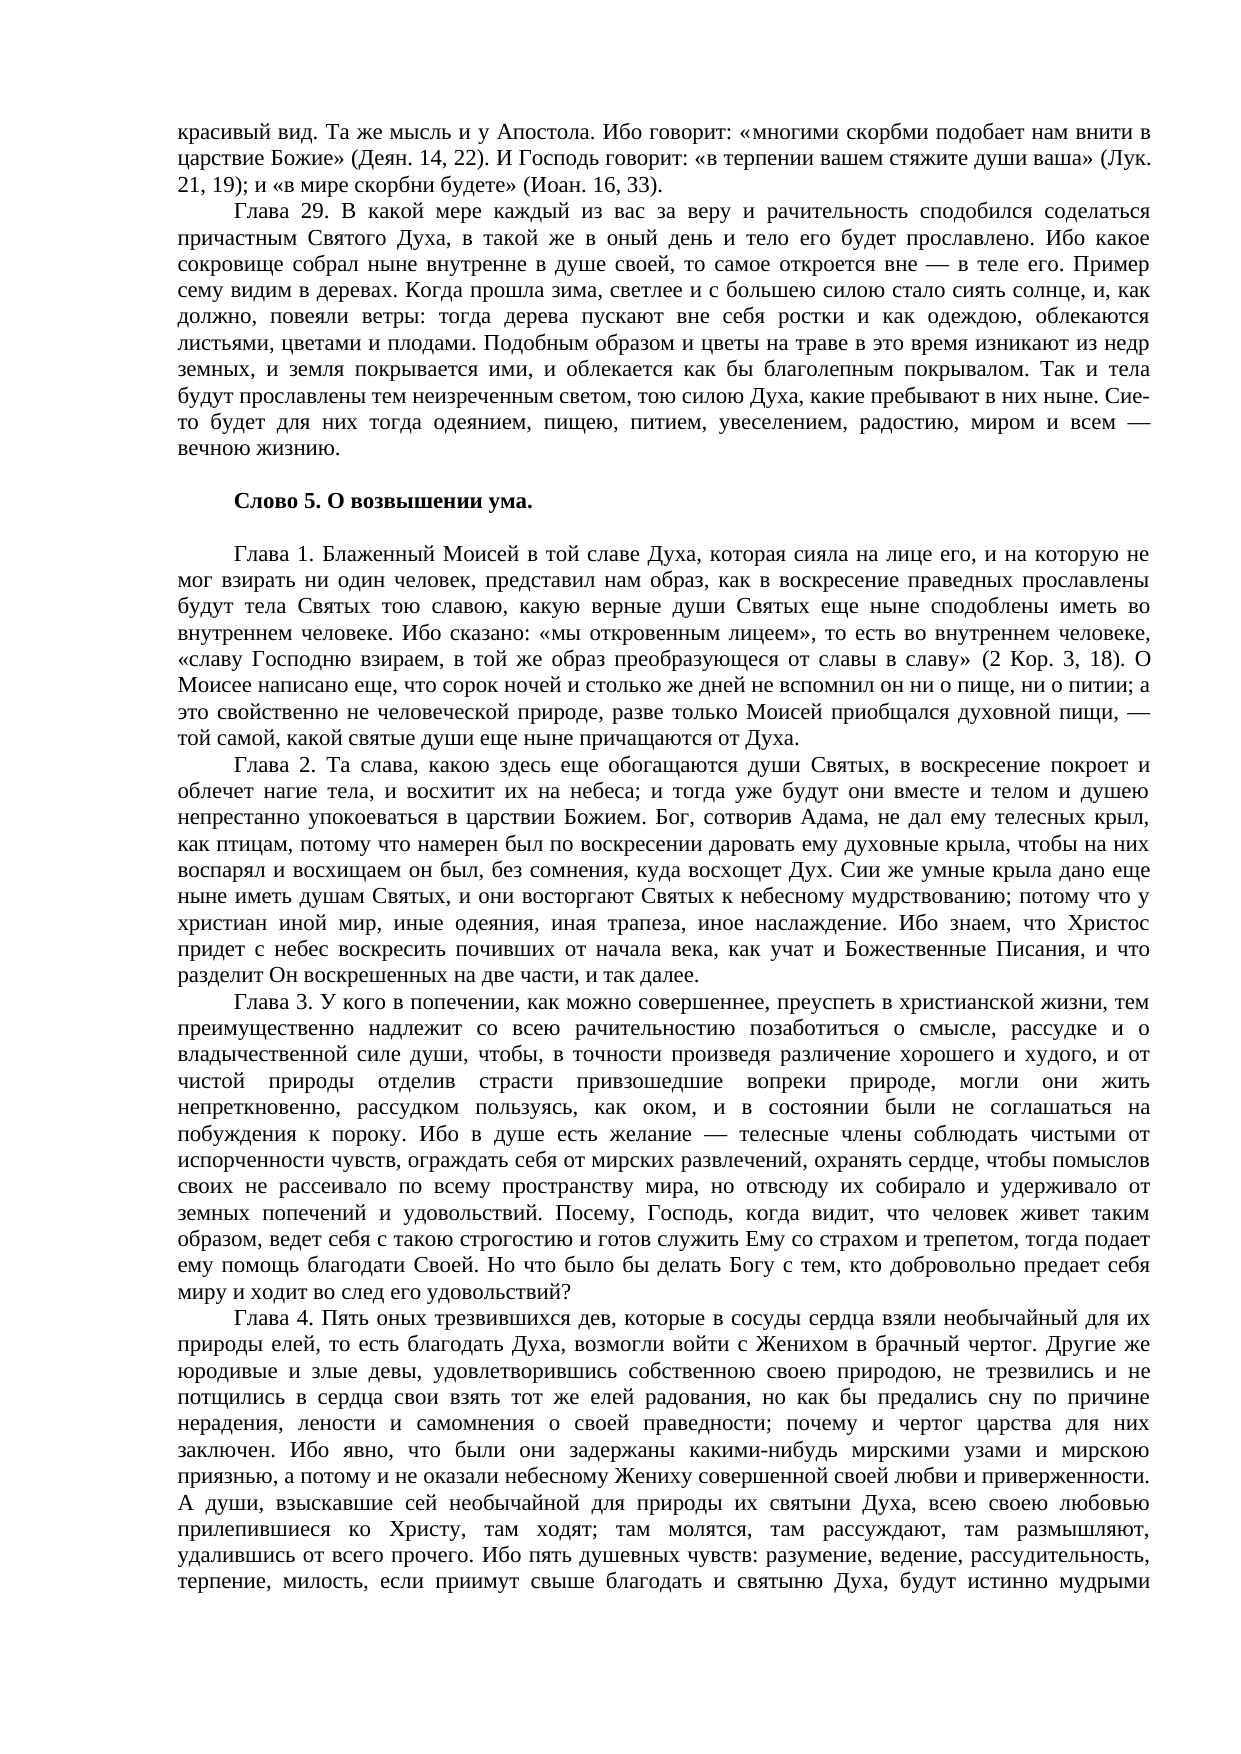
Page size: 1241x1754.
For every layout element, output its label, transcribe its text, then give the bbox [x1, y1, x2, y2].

text Глава 1. Блаженный Моисей в той славе Духа, которая сияла на лице его, и на которую не мог взирать ни один человек, представил нам образ, как в воскресение праведных прославлены будут тела Святых тою славою, какую верные души Святых еще ныне сподоблены иметь во внутреннем человеке. Ибо сказано: «мы откровенным лицеем», то есть во внутреннем человеке, «славу Господню взираем, в той же образ преобразующеся от славы в славу» (2 Кор. 3, 18). О Моисее написано еще, что сорок ночей и столько же дней не вспомнил он ни о пище, ни о питии; а это свойственно не человеческой природе, разве только Моисей приобщался духовной пищи, — той самой, какой святые души еще ныне причащаются от Духа. [177, 540, 1152, 751]
subtitle Слово 5. О возвышении ума. [177, 487, 1152, 513]
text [177, 1304, 1152, 1594]
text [177, 118, 1152, 197]
text Глава 3. У кого в попечении, как можно совершеннее, преуспеть в христианской жизни, тем преимущественно надлежит со всею рачительностию позаботиться о смысле, рассудке и о владычественной силе души, чтобы, в точности произведя различение хорошего и худого, и от чистой природы отделив страсти привзошедшие вопреки природе, могли они жить непреткновенно, рассудком пользуясь, как оком, и в состоянии были не соглашаться на побуждения к пороку. Ибо в душе есть желание — телесные члены соблюдать чистыми от испорченности чувств, ограждать себя от мирских развлечений, охранять сердце, чтобы помыслов своих не рассеивало по всему пространству мира, но отвсюду их собирало и удерживало от земных попечений и удовольствий. Посему, Господь, когда видит, что человек живет таким образом, ведет себя с такою строгостию и готов служить Ему со страхом и трепетом, тогда подает ему помощь благодати Своей. Но что было бы делать Богу с тем, кто добровольно предает себя миру и ходит во след его удовольствий? [177, 988, 1152, 1304]
text Глава 2. Та слава, какою здесь еще обогащаются души Святых, в воскресение покроет и облечет нагие тела, и восхитит их на небеса; и тогда уже будут они вместе и телом и душею непрестанно упокоеваться в царствии Божием. Бог, сотворив Адама, не дал ему телесных крыл, как птицам, потому что намерен был по воскресении даровать ему духовные крыла, чтобы на них воспарял и восхищаем он был, без сомнения, куда восхощет Дух. Сии же умные крыла дано еще ныне иметь душам Святых, и они восторгают Святых к небесному мудрствованию; потому что у христиан иной мир, иные одеяния, иная трапеза, иное наслаждение. Ибо знаем, что Христос придет с небес воскресить почивших от начала века, как учат и Божественные Писания, и что разделит Он воскрешенных на две части, и так далее. [177, 751, 1152, 988]
text Глава 29. В какой мере каждый из вас за веру и рачительность сподобился соделаться причастным Святого Духа, в такой же в оный день и тело его будет прославлено. Ибо какое сокровище собрал ныне внутренне в душе своей, то самое откроется вне — в теле его. Пример сему видим в деревах. Когда прошла зима, светлее и с большею силою стало сиять солнце, и, как должно, повеяли ветры: тогда дерева пускают вне себя ростки и как одеждою, облекаются листьями, цветами и плодами. Подобным образом и цветы на траве в это время изникают из недр земных, и земля покрывается ими, и облекается как бы благолепным покрывалом. Так и тела будут прославлены тем неизреченным светом, тою силою Духа, какие пребывают в них ныне. Сие-то будет для них тогда одеянием, пищею, питием, увеселением, радостию, миром и всем — вечною жизнию. [177, 197, 1152, 461]
